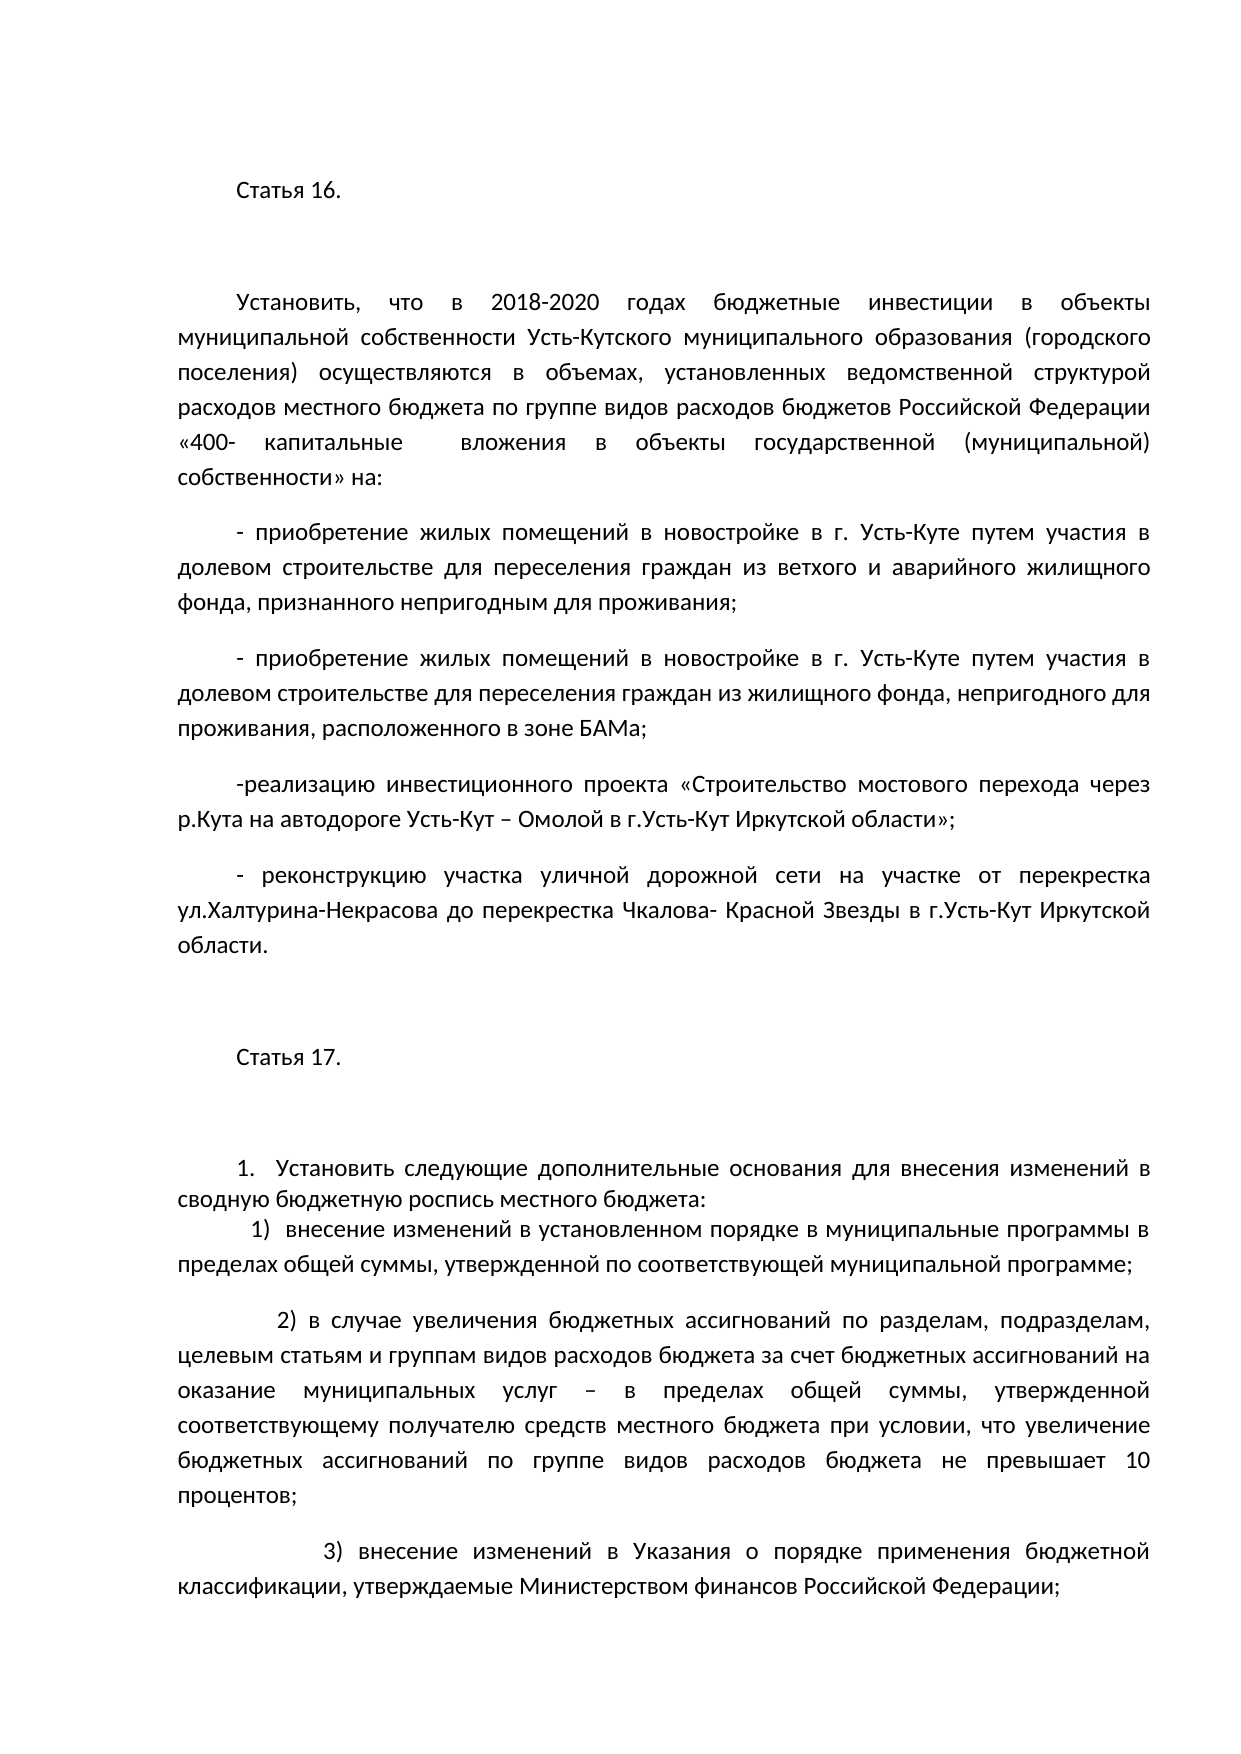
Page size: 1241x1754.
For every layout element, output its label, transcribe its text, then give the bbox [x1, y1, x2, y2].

text 2) в случае увеличения бюджетных ассигнований по разделам, подразделам, целевым статьям и группам видов расходов бюджета за счет бюджетных ассигнований на оказание муниципальных услуг – в пределах общей суммы, утвержденной соответствующему получателю средств местного бюджета при условии, что увеличение бюджетных ассигнований по группе видов расходов бюджета не превышает 10 процентов; [177, 1304, 1152, 1510]
text Статья 17. [177, 1041, 1152, 1071]
list Установить следующие дополнительные основания для внесения изменений в сводную бюджетную роспись местного бюджета: [177, 1152, 1152, 1213]
text 1) внесение изменений в установленном порядке в муниципальные программы в пределах общей суммы, утвержденной по соответствующей муниципальной программе; [177, 1213, 1152, 1279]
text - реконструкцию участка уличной дорожной сети на участке от перекрестка ул.Халтурина-Некрасова до перекрестка Чкалова- Красной Звезды в г.Усть-Кут Иркутской области. [177, 859, 1152, 959]
text 3) внесение изменений в Указания о порядке применения бюджетной классификации, утверждаемые Министерством финансов Российской Федерации; [177, 1535, 1152, 1601]
text - приобретение жилых помещений в новостройке в г. Усть-Куте путем участия в долевом строительстве для переселения граждан из жилищного фонда, непригодного для проживания, расположенного в зоне БАМа; [177, 642, 1152, 743]
text -реализацию инвестиционного проекта «Строительство мостового перехода через р.Кута на автодороге Усть-Кут – Омолой в г.Усть-Кут Иркутской области»; [177, 768, 1152, 834]
text - приобретение жилых помещений в новостройке в г. Усть-Куте путем участия в долевом строительстве для переселения граждан из ветхого и аварийного жилищного фонда, признанного непригодным для проживания; [177, 516, 1152, 617]
text Установить, что в 2018-2020 годах бюджетные инвестиции в объекты муниципальной собственности Усть-Кутского муниципального образования (городского поселения) осуществляются в объемах, установленных ведомственной структурой расходов местного бюджета по группе видов расходов бюджетов Российской Федерации «400- капитальные вложения в объекты государственной (муниципальной) собственности» на: [177, 286, 1152, 491]
text Статья 16. [177, 174, 1152, 204]
